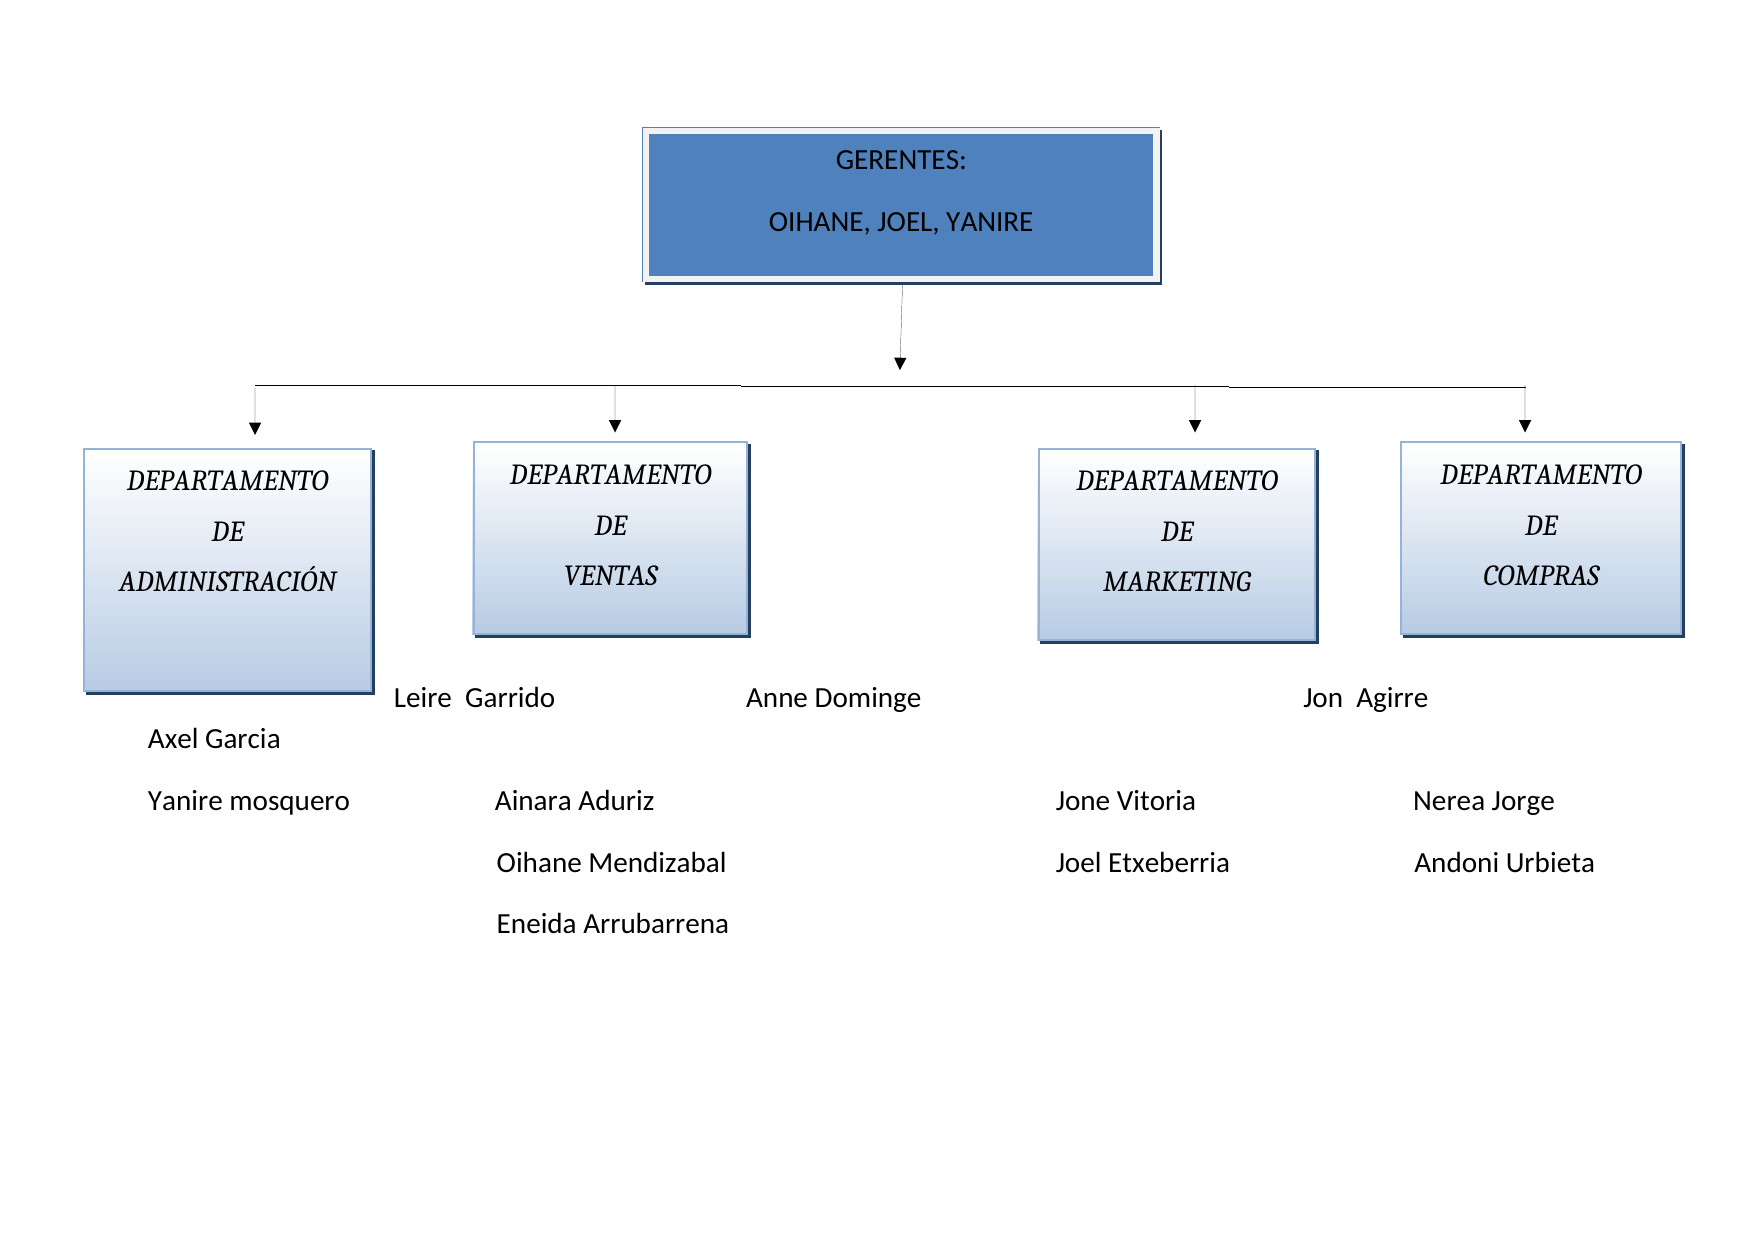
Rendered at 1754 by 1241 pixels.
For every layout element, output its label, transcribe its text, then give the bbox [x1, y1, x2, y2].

text Eneida Arrubarrena [148, 906, 1606, 941]
text Oihane Mendizabal Joel Etxeberria Andoni Urbieta [148, 844, 1606, 879]
text Leire Garrido Anne Dominge Jon Agirre Axel Garcia [148, 679, 1606, 756]
text Yanire mosquero Ainara Aduriz Jone Vitoria Nerea Jorge [148, 782, 1606, 818]
